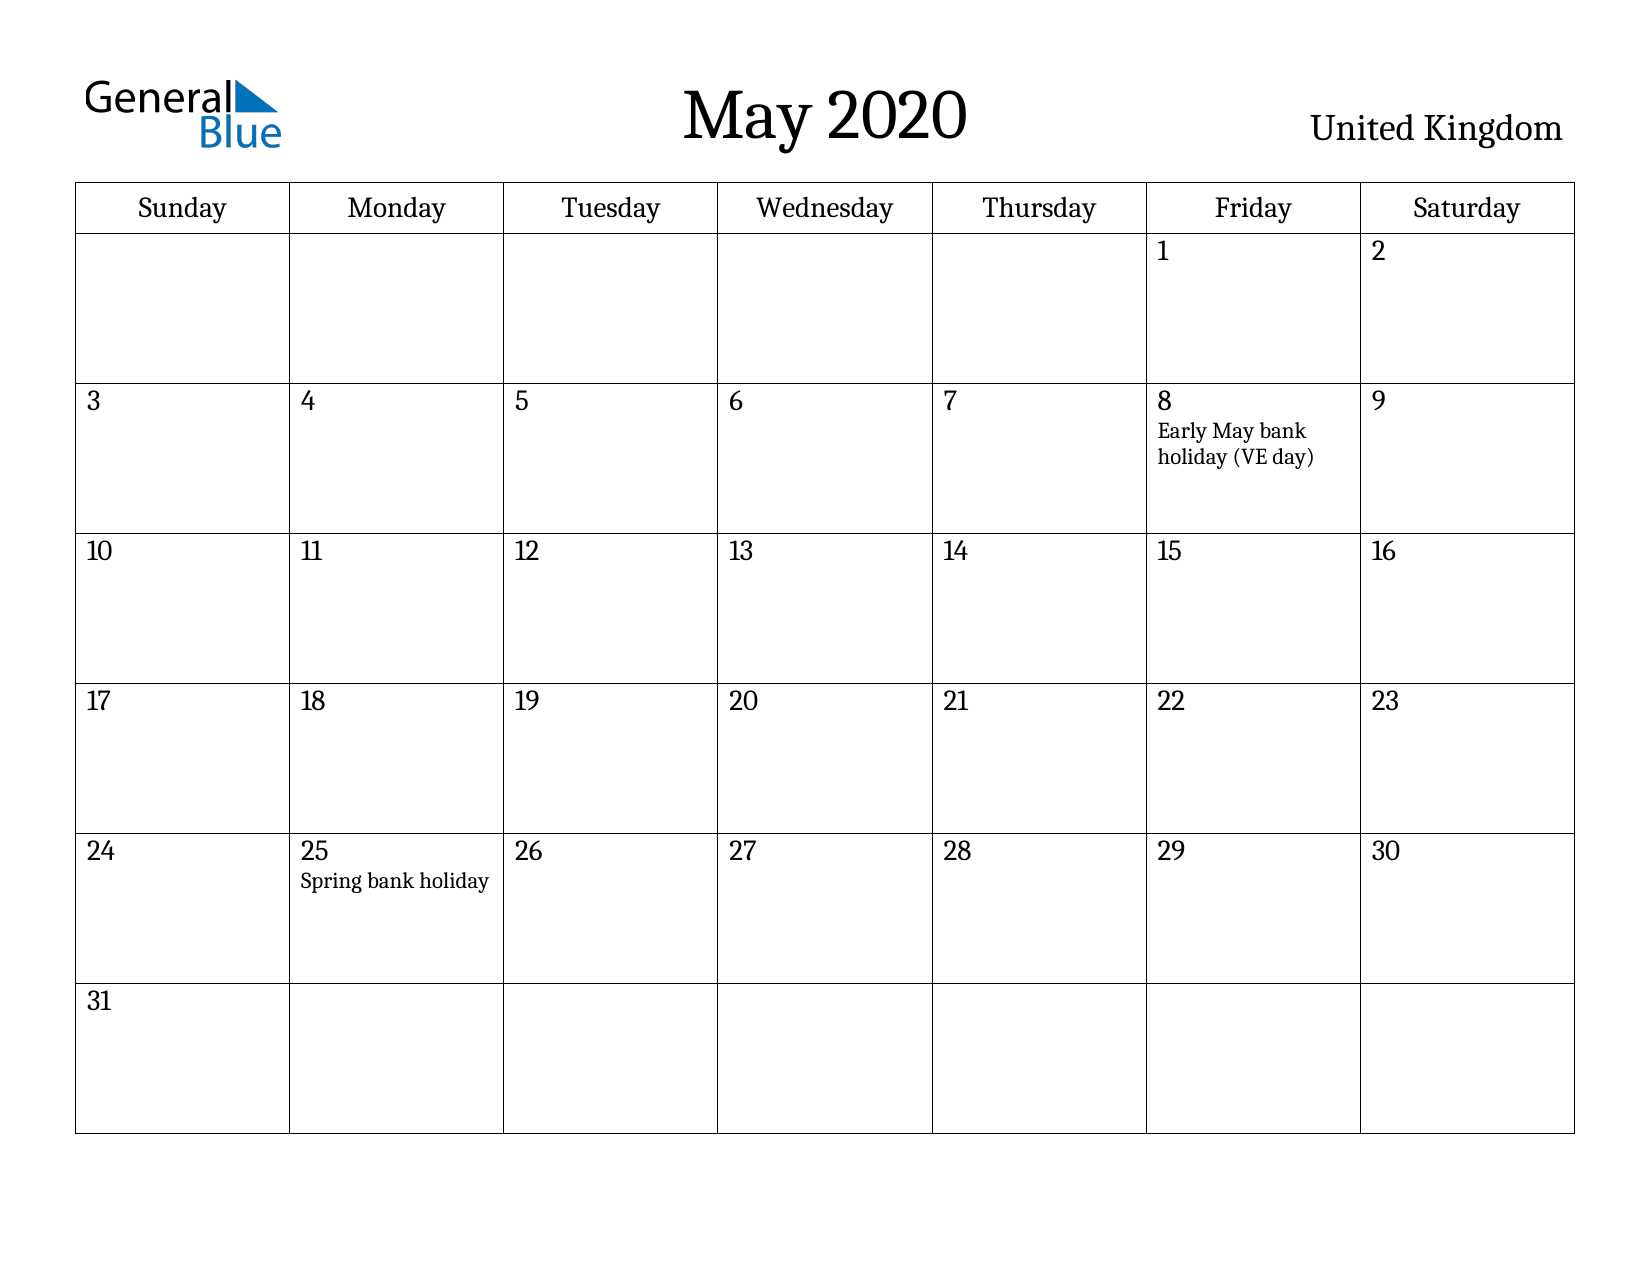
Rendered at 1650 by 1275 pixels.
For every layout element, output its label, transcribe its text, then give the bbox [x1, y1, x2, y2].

table_cell 7 [933, 384, 1146, 417]
table_cell [718, 717, 932, 833]
table_cell [76, 567, 289, 683]
table_cell [290, 984, 503, 1017]
table_cell [718, 234, 932, 267]
table_cell 2 [1361, 234, 1574, 267]
picture [86, 80, 281, 148]
table_cell 25 [290, 834, 503, 867]
table_cell 1 [1147, 234, 1360, 267]
table_header May 2020 [504, 75, 1146, 182]
table_cell [1147, 868, 1360, 983]
table_cell [290, 717, 503, 833]
table_cell [76, 717, 289, 833]
table_cell 26 [504, 834, 717, 867]
table_cell Saturday [1361, 183, 1574, 233]
table_cell 4 [290, 384, 503, 417]
table_cell [718, 567, 932, 683]
table_cell [1361, 417, 1574, 533]
table_cell [933, 234, 1146, 267]
table_cell Tuesday [504, 183, 717, 233]
table_cell [1361, 984, 1574, 1017]
table_cell [1147, 1018, 1360, 1133]
table_cell [718, 1018, 932, 1133]
table_cell [933, 868, 1146, 983]
table_cell 8 [1147, 384, 1360, 417]
table_cell [1361, 267, 1574, 383]
table_cell Wednesday [718, 183, 932, 233]
table_cell [1361, 717, 1574, 833]
table_cell Monday [290, 183, 503, 233]
table_cell [718, 267, 932, 383]
table_cell [1147, 567, 1360, 683]
table_cell [290, 234, 503, 267]
table_cell 19 [504, 684, 717, 717]
table_cell [933, 717, 1146, 833]
table_cell Thursday [933, 183, 1146, 233]
table_cell 10 [76, 534, 289, 567]
table_cell 6 [718, 384, 932, 417]
table_cell [933, 567, 1146, 683]
table_cell [76, 1018, 289, 1133]
table_cell [1361, 868, 1574, 983]
table_header [76, 75, 503, 182]
table_cell [504, 1018, 717, 1133]
table_cell [290, 267, 503, 383]
table_cell 5 [504, 384, 717, 417]
table_cell 11 [290, 534, 503, 567]
table_cell [718, 417, 932, 533]
table_cell [504, 567, 717, 683]
table_cell 18 [290, 684, 503, 717]
table_cell Spring bank holiday [290, 868, 503, 983]
table_cell [933, 1018, 1146, 1133]
table_cell [933, 267, 1146, 383]
table_cell [504, 417, 717, 533]
table_cell [76, 267, 289, 383]
table_cell Sunday [76, 183, 289, 233]
table_cell Friday [1147, 183, 1360, 233]
table_cell 30 [1361, 834, 1574, 867]
table_cell Early May bank holiday (VE day) [1147, 417, 1360, 533]
table_cell 12 [504, 534, 717, 567]
table_cell [1147, 984, 1360, 1017]
table_cell 14 [933, 534, 1146, 567]
table_cell 29 [1147, 834, 1360, 867]
table_cell [504, 868, 717, 983]
table_cell [504, 717, 717, 833]
table_cell 24 [76, 834, 289, 867]
table_cell 3 [76, 384, 289, 417]
table_cell [504, 984, 717, 1017]
table_cell [290, 567, 503, 683]
table_cell 13 [718, 534, 932, 567]
table_cell [1361, 1018, 1574, 1133]
table_cell 21 [933, 684, 1146, 717]
table_cell 27 [718, 834, 932, 867]
table_cell [504, 234, 717, 267]
table_cell [1147, 267, 1360, 383]
table_cell 17 [76, 684, 289, 717]
table_cell [718, 868, 932, 983]
table_cell [76, 234, 289, 267]
table_cell 15 [1147, 534, 1360, 567]
table_cell 28 [933, 834, 1146, 867]
table_cell 23 [1361, 684, 1574, 717]
table_cell 31 [76, 984, 289, 1017]
table_cell [76, 417, 289, 533]
table_cell [718, 984, 932, 1017]
table_cell 20 [718, 684, 932, 717]
table_cell [1147, 717, 1360, 833]
table_cell [504, 267, 717, 383]
table_cell [76, 868, 289, 983]
table_cell [1361, 567, 1574, 683]
table_cell 9 [1361, 384, 1574, 417]
table_cell 16 [1361, 534, 1574, 567]
table_cell [290, 1018, 503, 1133]
table_cell 22 [1147, 684, 1360, 717]
table_cell [290, 417, 503, 533]
table_header United Kingdom [1146, 75, 1574, 182]
table_cell [933, 417, 1146, 533]
table_cell [933, 984, 1146, 1017]
